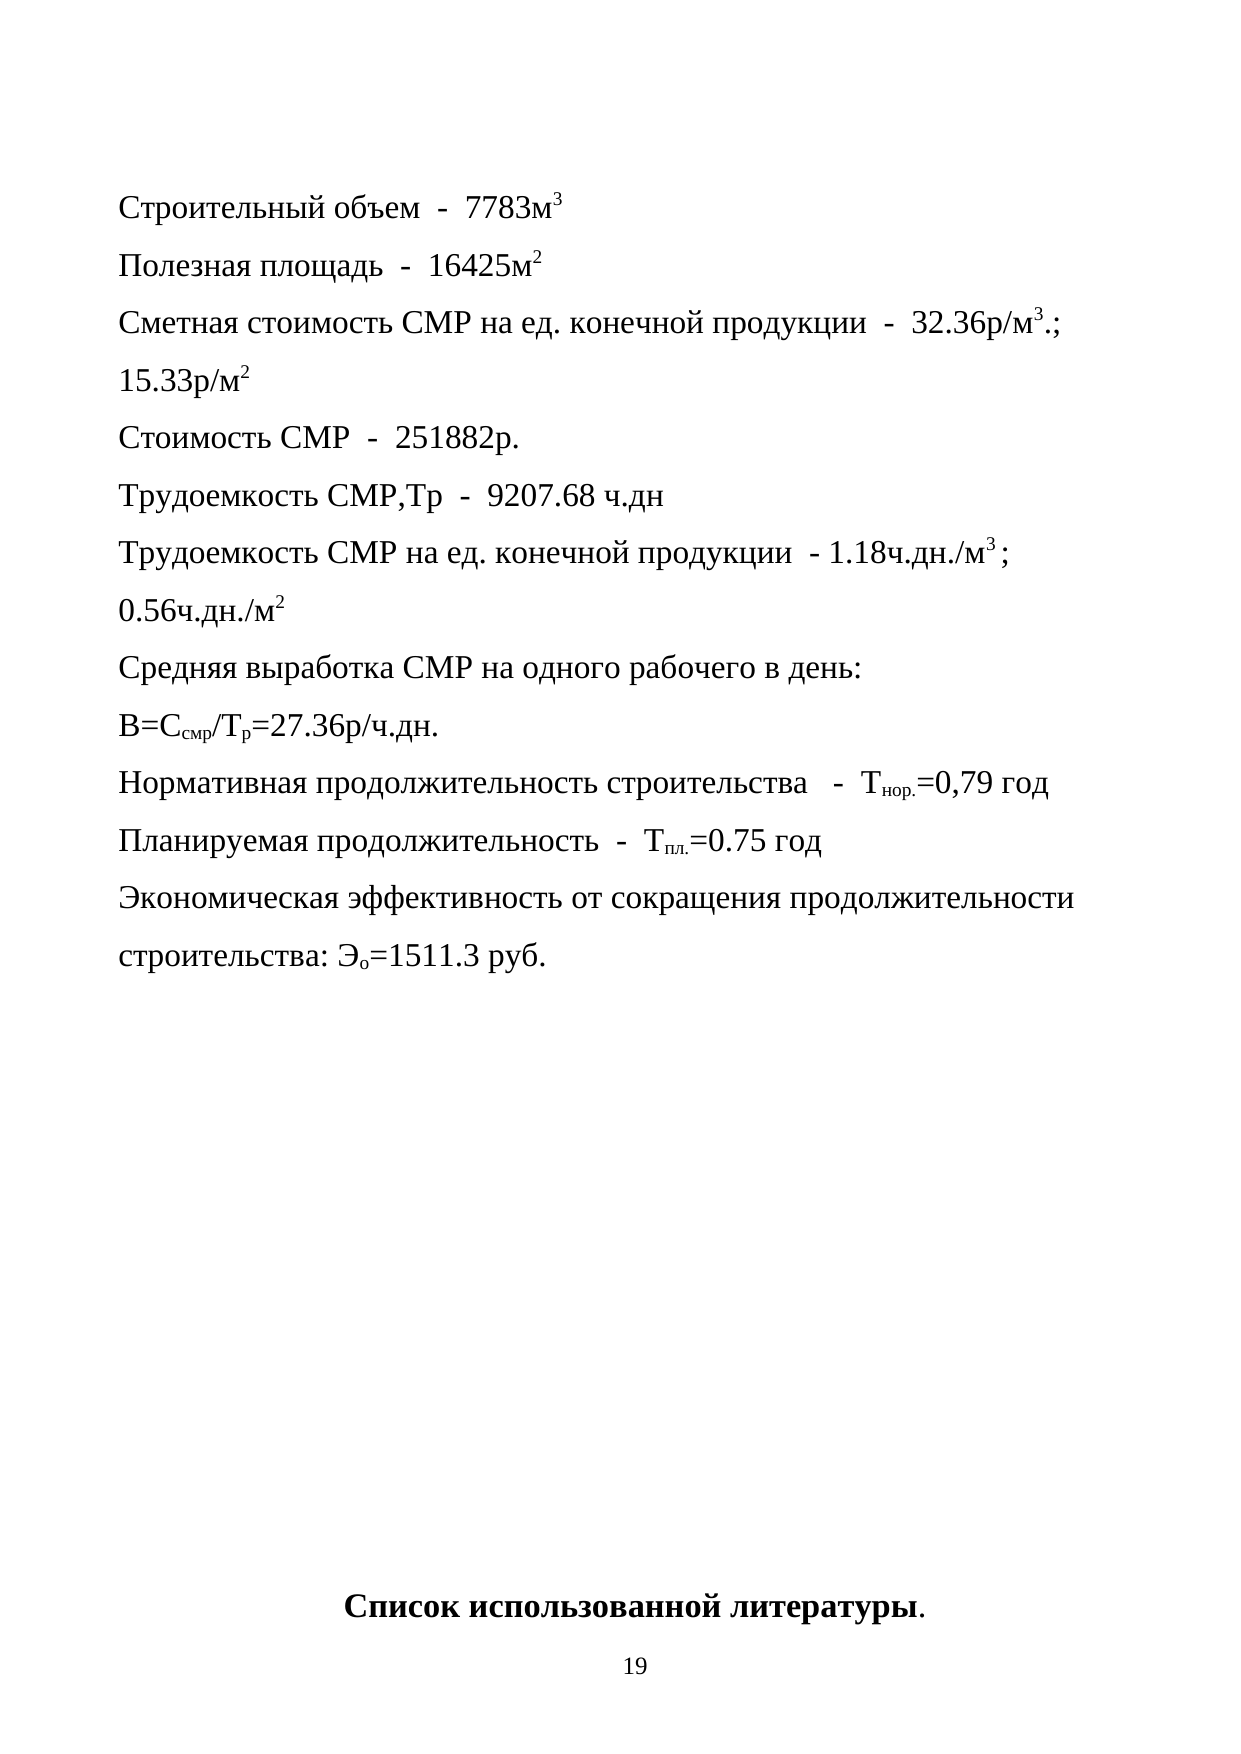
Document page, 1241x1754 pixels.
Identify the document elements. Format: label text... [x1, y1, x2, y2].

text Полезная площадь - 16425м2 [118, 245, 1152, 283]
text Планируемая продолжительность - Тпл.=0.75 год [118, 820, 1152, 858]
text Нормативная продолжительность строительства - Тнор.=0,79 год [118, 762, 1152, 801]
text Трудоемкость СМР,Тр - 9207.68 ч.дн [118, 475, 1152, 513]
text Средняя выработка СМР на одного рабочего в день: [118, 647, 1152, 686]
text В=Ссмр/Тр=27.36р/ч.дн. [118, 705, 1152, 743]
text Трудоемкость СМР на ед. конечной продукции - 1.18ч.дн./м3 ; 0.56ч.дн./м2 [118, 532, 1152, 628]
text Экономическая эффективность от сокращения продолжительности строительства: Эо=1511.3 руб. [118, 877, 1152, 973]
text Стоимость СМР - 251882р. [118, 417, 1152, 456]
text Строительный объем - 7783м3 [118, 187, 1152, 226]
text Сметная стоимость СМР на ед. конечной продукции - 32.36р/м3.; 15.33р/м2 [118, 302, 1152, 398]
text Список использованной литературы. [118, 1586, 1152, 1625]
